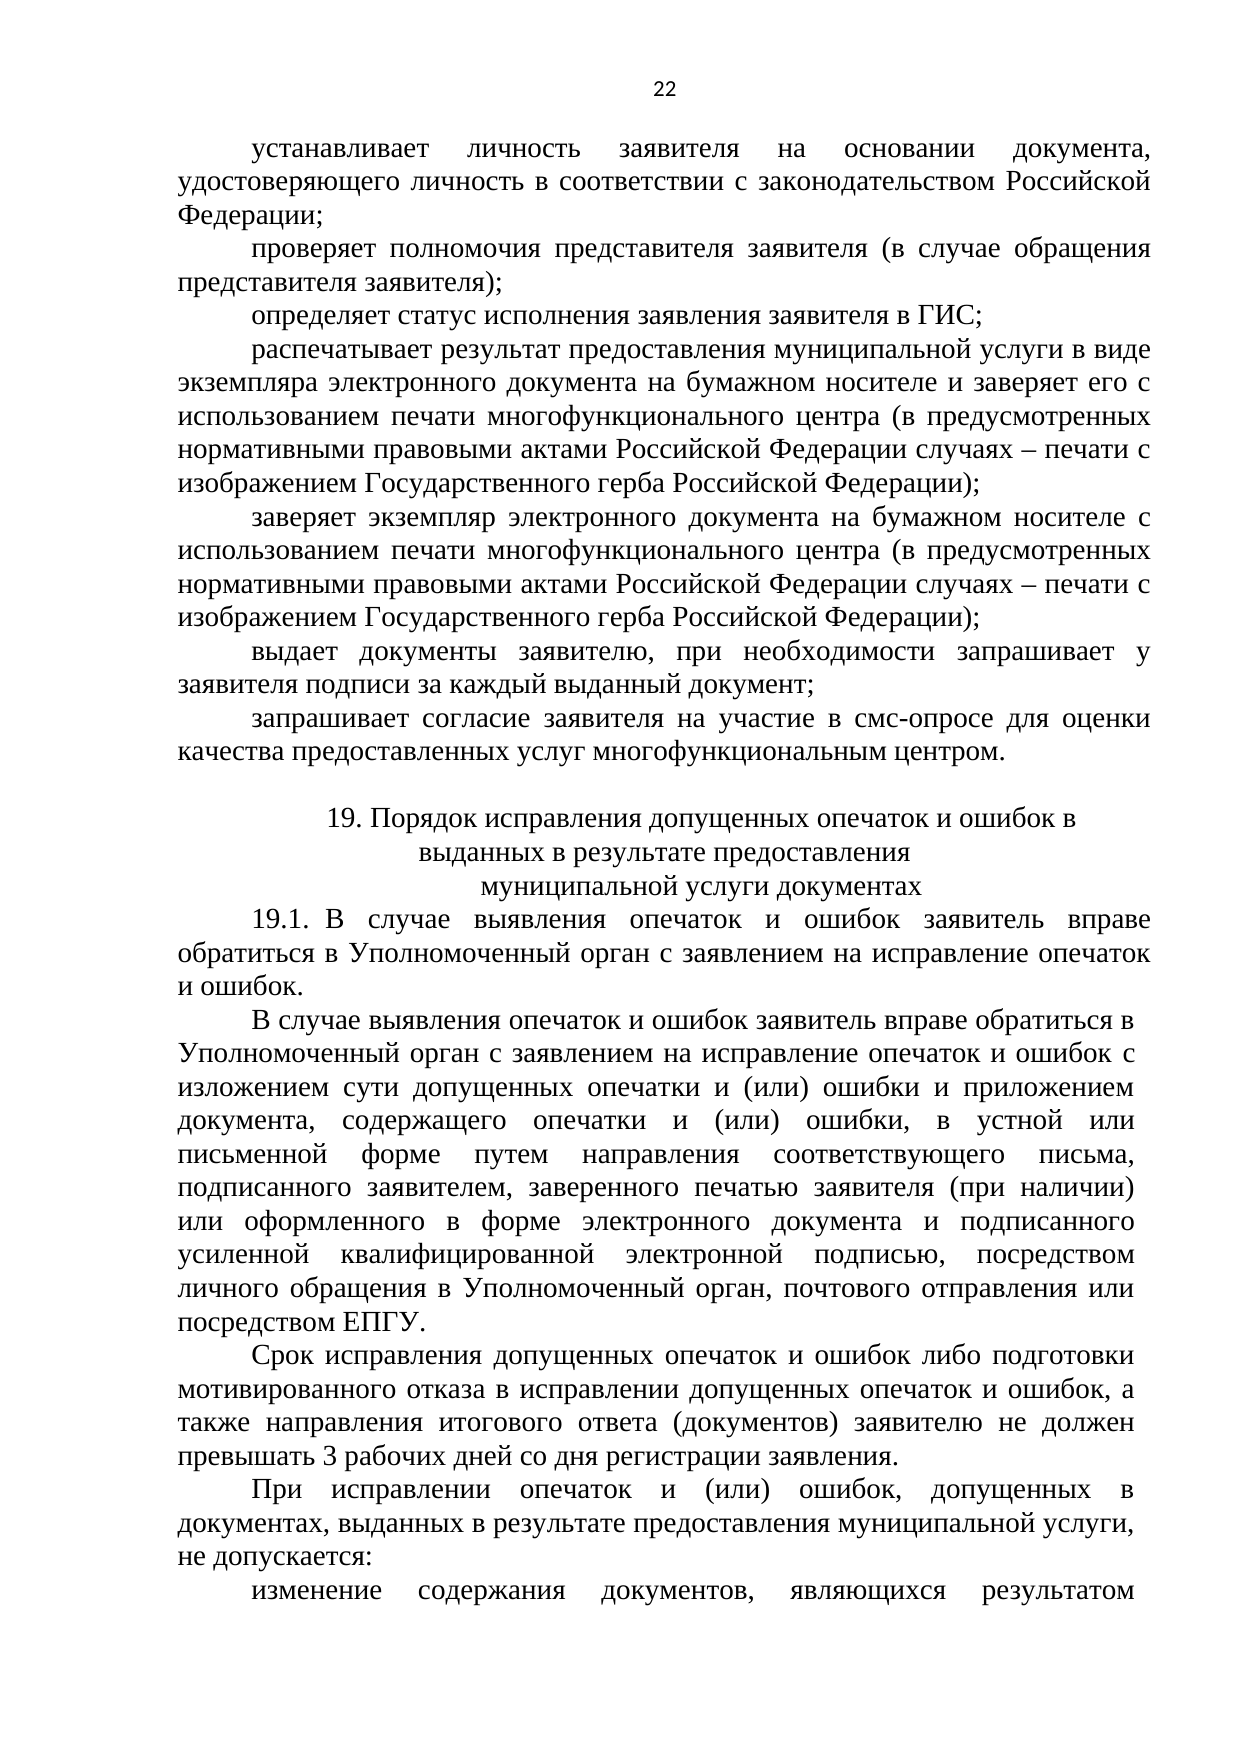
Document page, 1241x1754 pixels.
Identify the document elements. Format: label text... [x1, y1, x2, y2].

text 19.1. В случае выявления опечаток и ошибок заявитель вправе обратиться в Уполномоченный орган с заявлением на исправление опечаток и ошибок. [177, 901, 1152, 1002]
text устанавливает личность заявителя на основании документа, удостоверяющего личность в соответствии с законодательством Российской Федерации; [177, 130, 1152, 230]
text муниципальной услуги документах [177, 868, 1152, 901]
text запрашивает согласие заявителя на участие в смс-опросе для оценки качества предоставленных услуг многофункциональным центром. [177, 700, 1152, 767]
text В случае выявления опечаток и ошибок заявитель вправе обратиться в Уполномоченный орган с заявлением на исправление опечаток и ошибок с изложением сути допущенных опечатки и (или) ошибки и приложением документа, содержащего опечатки и (или) ошибки, в устной или письменной форме путем направления соответствующего письма, подписанного заявителем, заверенного печатью заявителя (при наличии) или оформленного в форме электронного документа и подписанного усиленной квалифицированной электронной подписью, посредством личного обращения в Уполномоченный орган, почтового отправления или посредством ЕПГУ. [177, 1002, 1135, 1337]
text заверяет экземпляр электронного документа на бумажном носителе с использованием печати многофункционального центра (в предусмотренных нормативными правовыми актами Российской Федерации случаях – печати с изображением Государственного герба Российской Федерации); [177, 499, 1152, 633]
text проверяет полномочия представителя заявителя (в случае обращения представителя заявителя); [177, 230, 1152, 297]
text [177, 1572, 1135, 1606]
text Срок исправления допущенных опечаток и ошибок либо подготовки мотивированного отказа в исправлении допущенных опечаток и ошибок, а также направления итогового ответа (документов) заявителю не должен превышать 3 рабочих дней со дня регистрации заявления. [177, 1337, 1135, 1471]
text определяет статус исполнения заявления заявителя в ГИС; [177, 297, 1152, 331]
text распечатывает результат предоставления муниципальной услуги в виде экземпляра электронного документа на бумажном носителе и заверяет его с использованием печати многофункционального центра (в предусмотренных нормативными правовыми актами Российской Федерации случаях – печати с изображением Государственного герба Российской Федерации); [177, 331, 1152, 499]
text При исправлении опечаток и (или) ошибок, допущенных в документах, выданных в результате предоставления муниципальной услуги, не допускается: [177, 1471, 1135, 1572]
text 19. Порядок исправления допущенных опечаток и ошибок в выданных в результате предоставления [177, 801, 1152, 868]
text выдает документы заявителю, при необходимости запрашивает у заявителя подписи за каждый выданный документ; [177, 633, 1152, 700]
